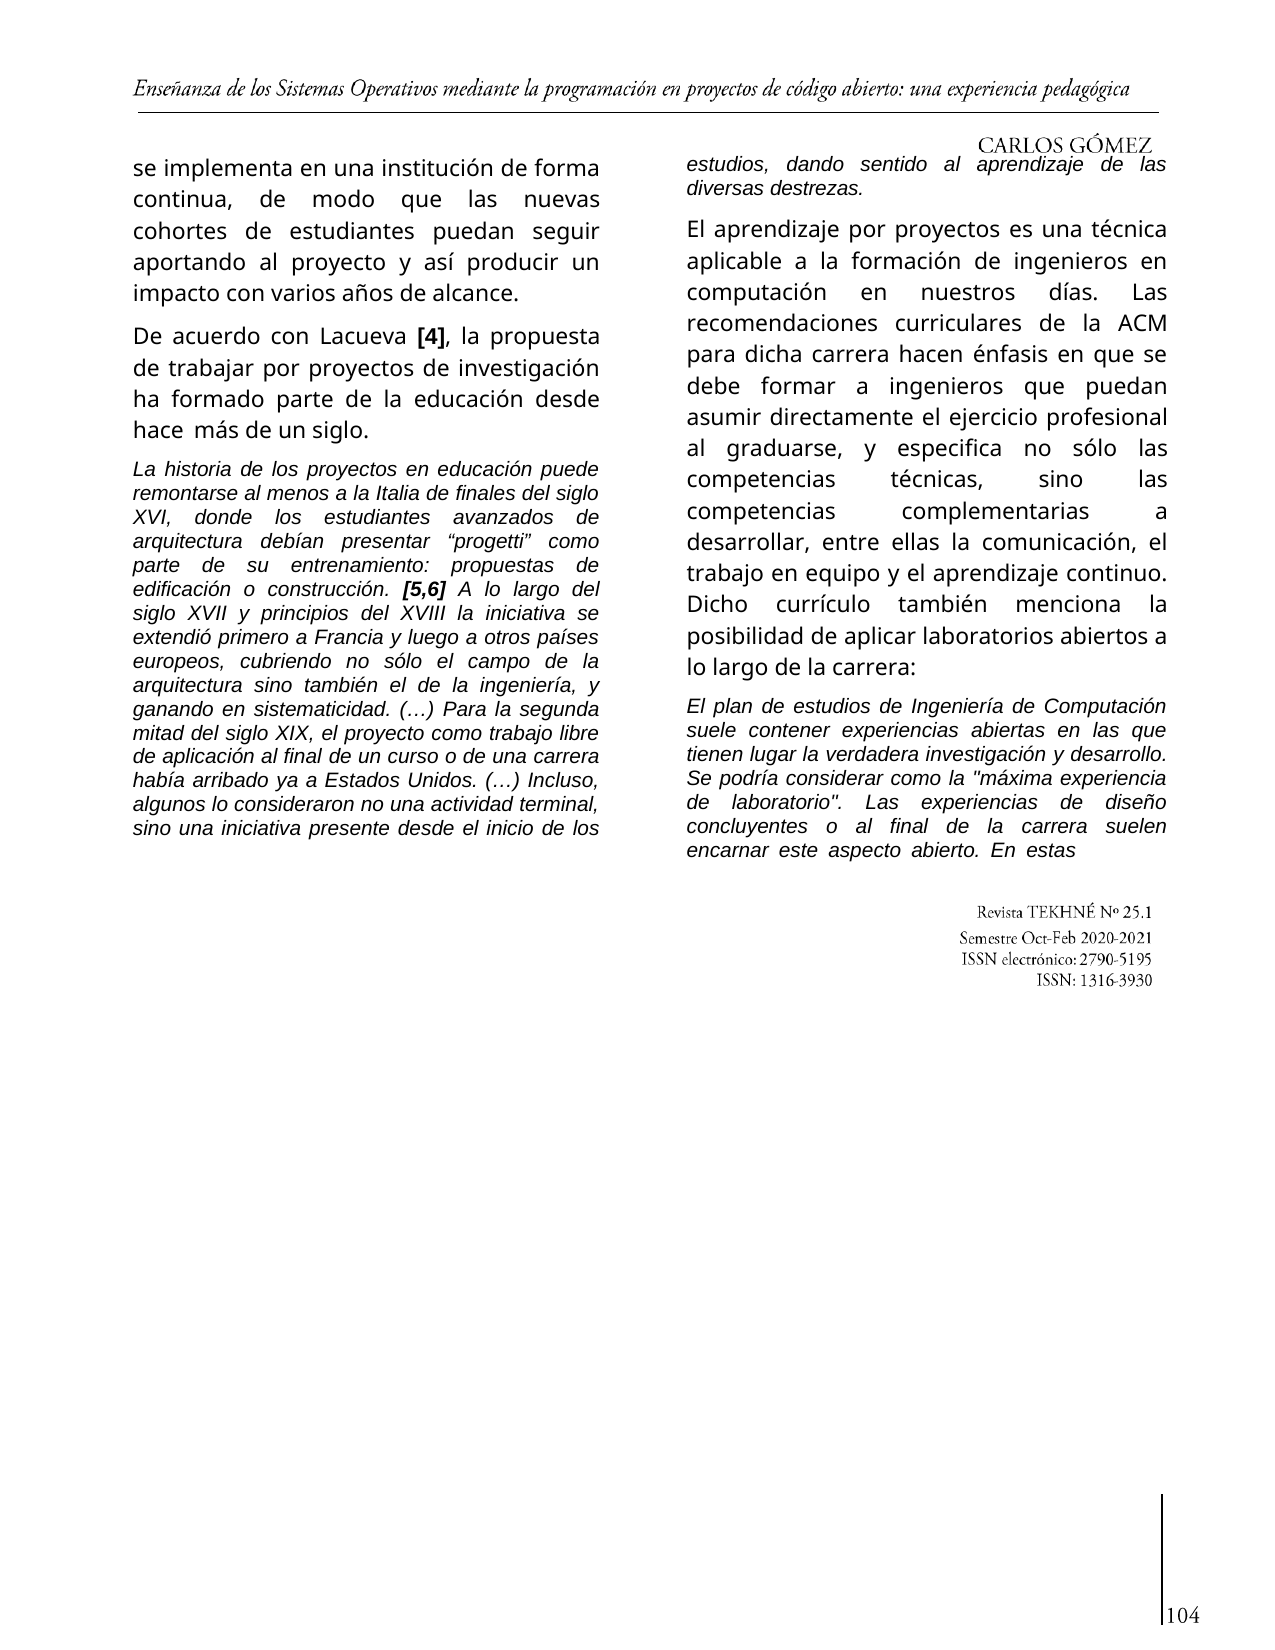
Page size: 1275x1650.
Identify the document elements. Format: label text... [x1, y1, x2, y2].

picture [1079, 952, 1151, 966]
picture [976, 902, 1119, 918]
text El aprendizaje por proyectos es una técnica aplicable a la formación de ingenieros en computación en nuestros días. Las recomendaciones curriculares de la ACM para dicha carrera hacen énfasis en que se debe formar a ingenieros que puedan asumir directamente el ejercicio profesional al graduarse, y especifica no sólo las competencias técnicas, sino las competencias complementarias a desarrollar, entre ellas la comunicación, el trabajo en equipo y el aprendizaje continuo. Dicho currículo también menciona la posibilidad de aplicar laboratorios abiertos a lo largo de la carrera: [686, 213, 1168, 682]
picture [1122, 905, 1151, 919]
picture [960, 931, 1017, 944]
picture [1021, 930, 1151, 944]
picture [1037, 973, 1075, 986]
text se implementa en una institución de forma continua, de modo que las nuevas cohortes de estudiantes puedan seguir aportando al proyecto y así producir un impacto con varios años de alcance. [133, 152, 600, 308]
text El plan de estudios de Ingeniería de Computación suele contener experiencias abiertas en las que tienen lugar la verdadera investigación y desarrollo. Se podría considerar como la "máxima experiencia de laboratorio". Las experiencias de diseño concluyentes o al final de la carrera suelen encarnar este aspecto abierto. En estas [686, 694, 1167, 862]
picture [1081, 972, 1152, 987]
picture [132, 77, 1130, 102]
picture [962, 951, 1076, 965]
picture [1165, 1601, 1212, 1631]
picture [978, 132, 1152, 152]
text La historia de los proyectos en educación puede remontarse al menos a la Italia de finales del siglo XVI, donde los estudiantes avanzados de arquitectura debían presentar “progetti” como parte de su entrenamiento: propuestas de edificación o construcción. [5,6] A lo largo del siglo XVII y principios del XVIII la iniciativa se extendió primero a Francia y luego a otros países europeos, cubriendo no sólo el campo de la arquitectura sino también el de la ingeniería, y ganando en sistematicidad. (…) Para la segunda mitad del siglo XIX, el proyecto como trabajo libre de aplicación al final de un curso o de una carrera había arribado ya a Estados Unidos. (…) Incluso, algunos lo consideraron no una actividad terminal, sino una iniciativa presente desde el inicio de los estudios, dando sentido al aprendizaje de las diversas destrezas. [133, 457, 600, 840]
text De acuerdo con Lacueva [4], la propuesta de trabajar por proyectos de investigación ha formado parte de la educación desde hace más de un siglo. [133, 320, 601, 445]
